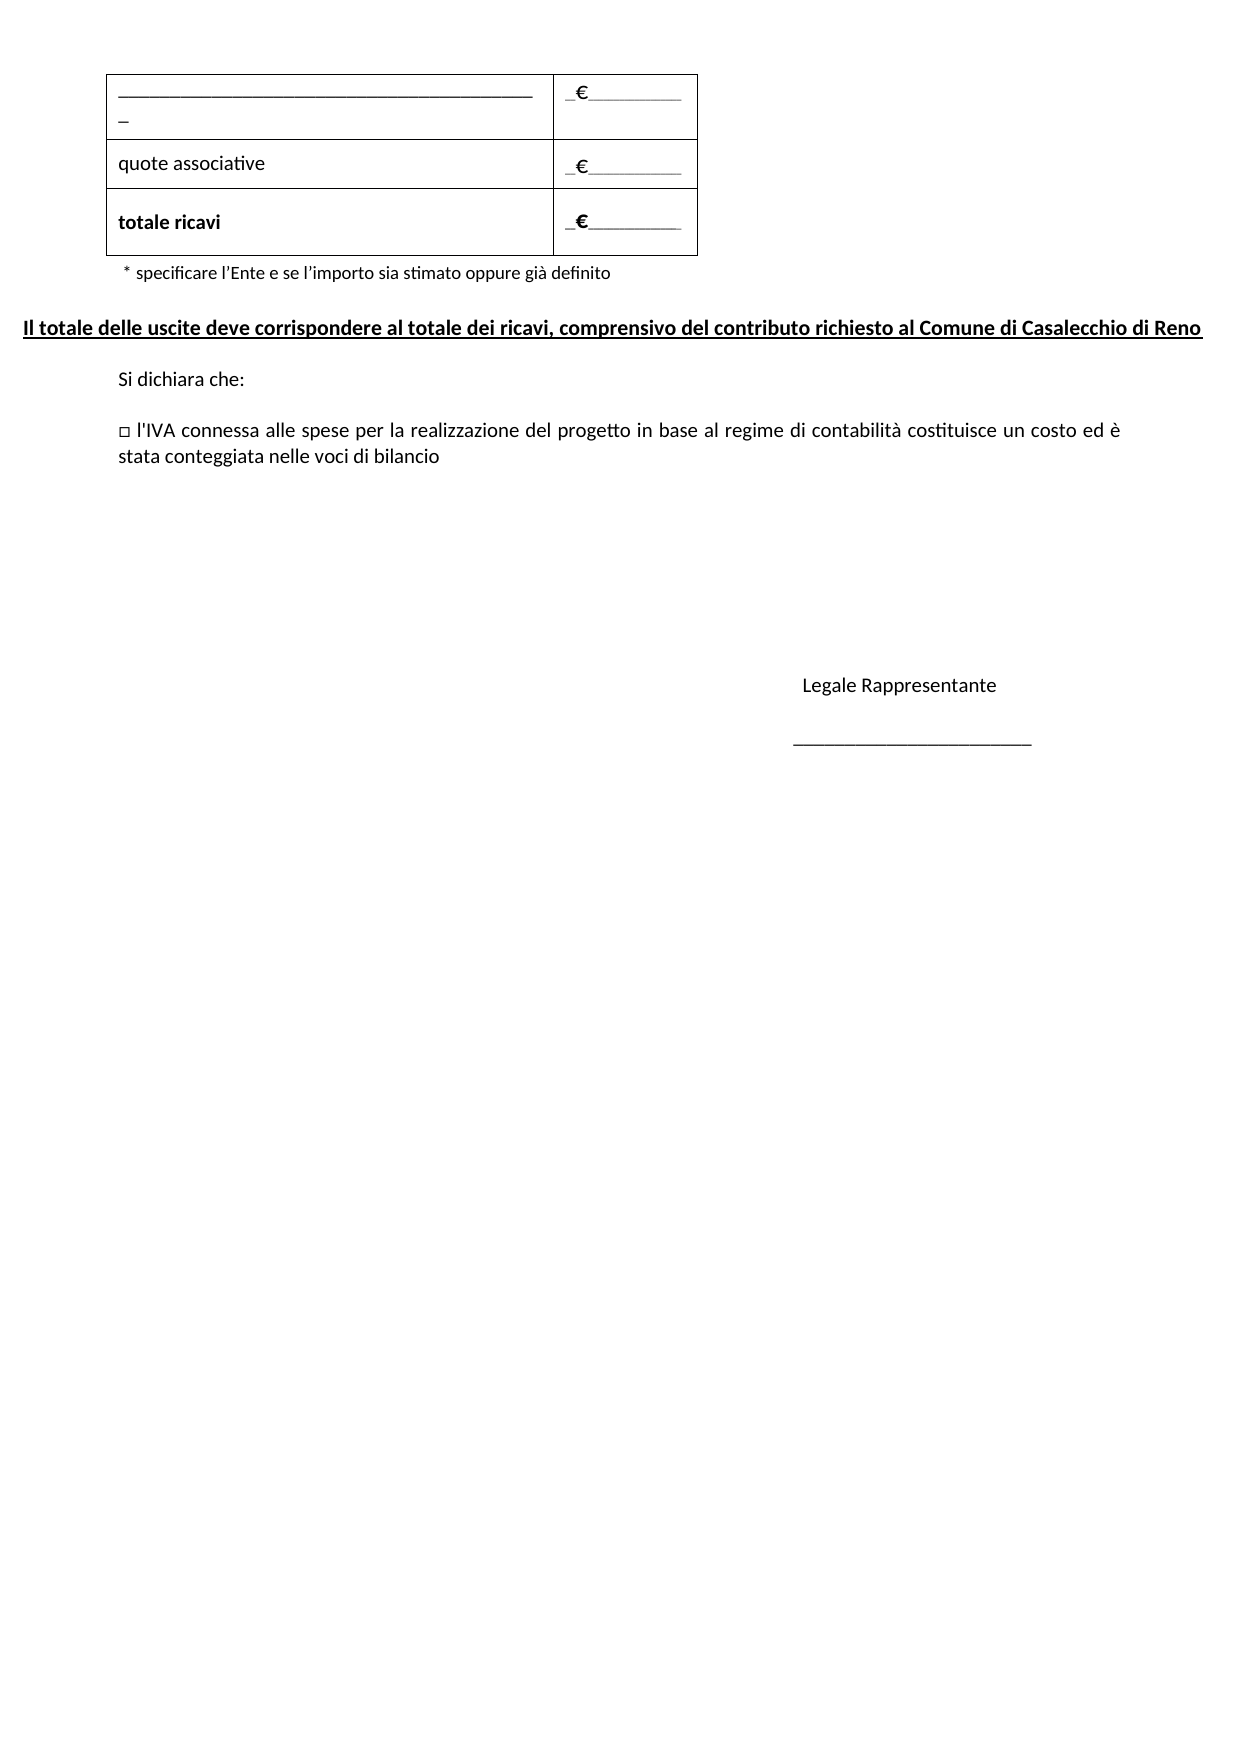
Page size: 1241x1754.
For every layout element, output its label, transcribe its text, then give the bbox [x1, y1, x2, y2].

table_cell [554, 140, 697, 188]
text □ l'IVA connessa alle spese per la realizzazione del progetto in base al regime di contabilità costituisce un costo ed è stata conteggiata nelle voci di bilancio [118, 417, 1122, 468]
text Si dichiara che: [118, 367, 1122, 392]
text Il totale delle uscite deve corrispondere al totale dei ricavi, comprensivo del contributo richiesto al Comune di Casalecchio di Reno [15, 314, 1211, 341]
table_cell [107, 75, 553, 138]
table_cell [554, 75, 697, 138]
table_cell quote associative [107, 140, 553, 188]
text Legale Rappresentante [793, 673, 1122, 698]
text _______________________ [793, 723, 1122, 749]
table_cell totale ricavi [107, 189, 553, 255]
text * specificare l’Ente e se l’importo sia stimato oppure già definito [118, 261, 1122, 284]
table_cell __€__________________ [554, 189, 697, 255]
